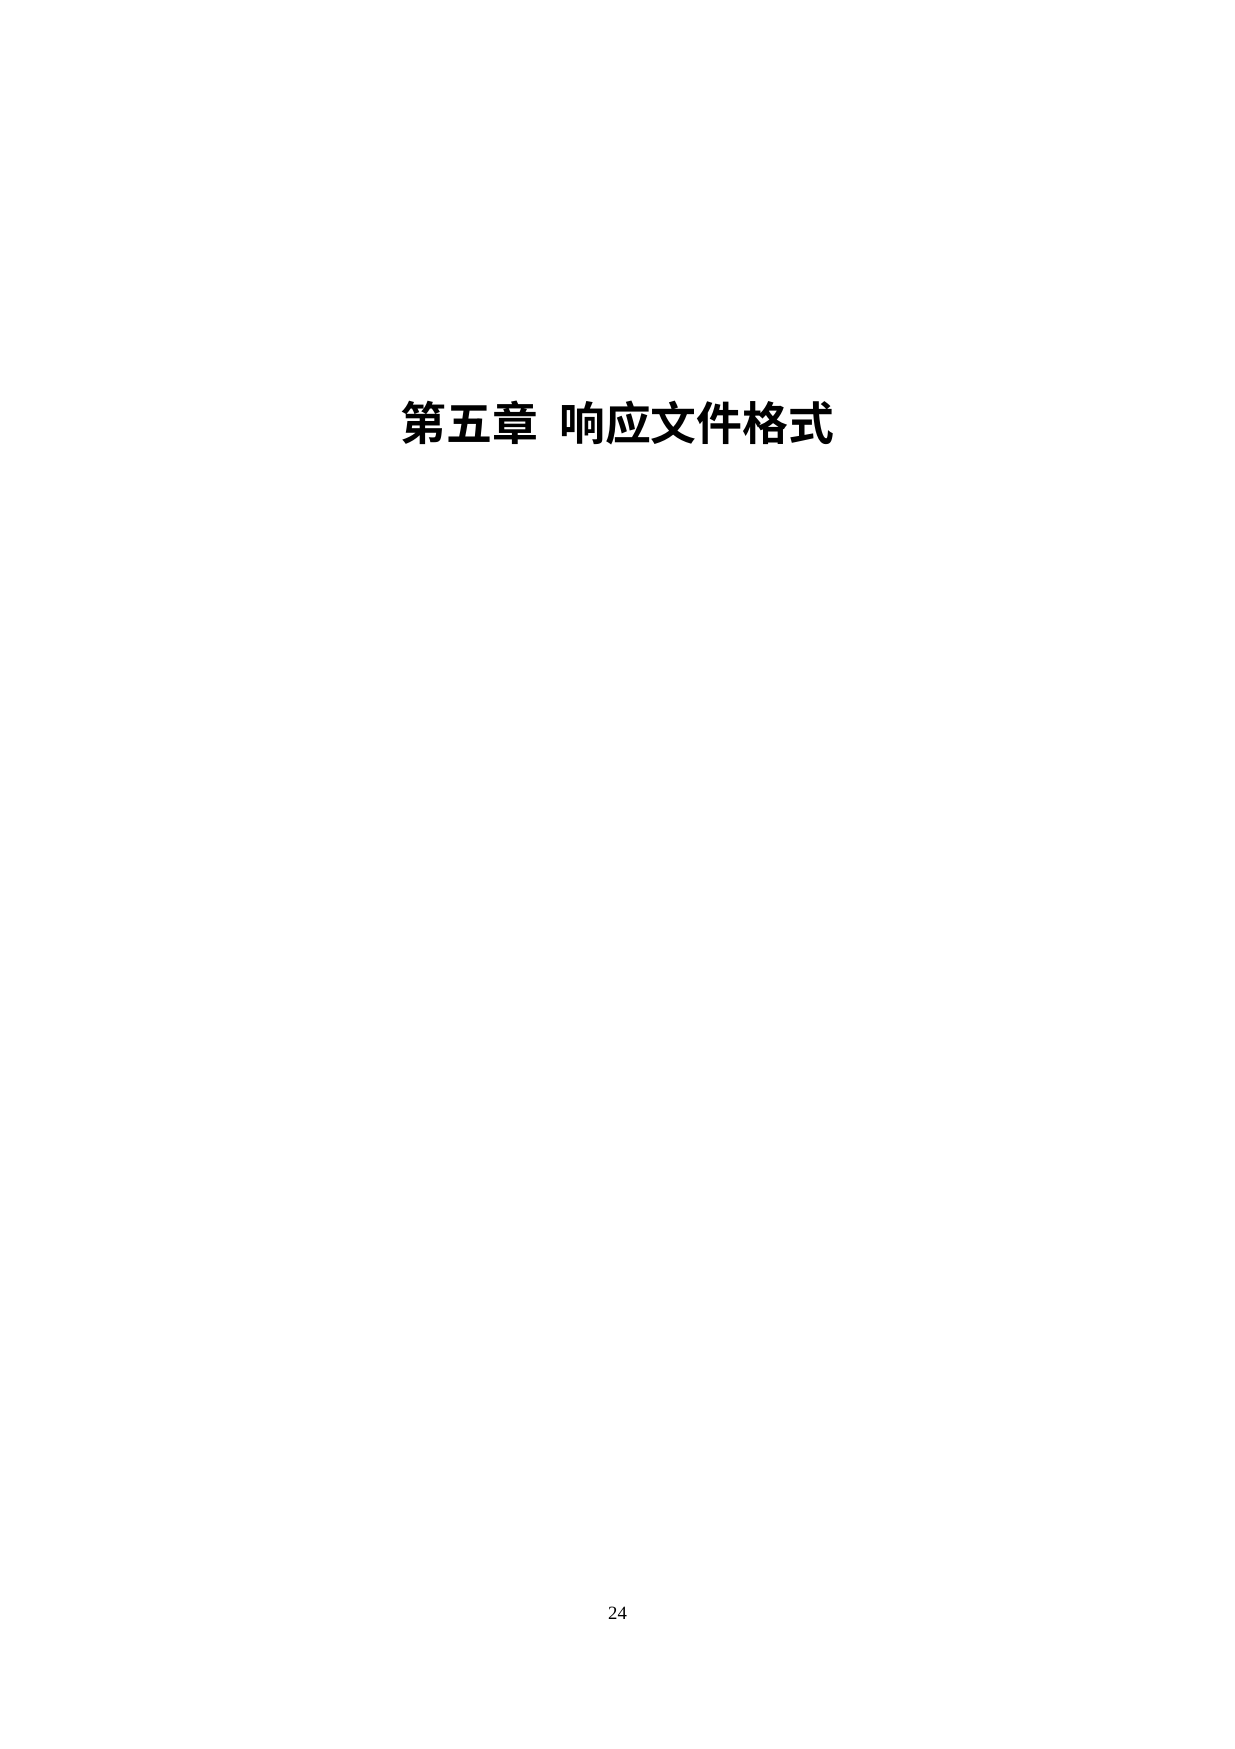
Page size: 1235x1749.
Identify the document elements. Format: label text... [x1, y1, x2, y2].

subtitle 第五章 响应文件格式 [130, 371, 1104, 471]
